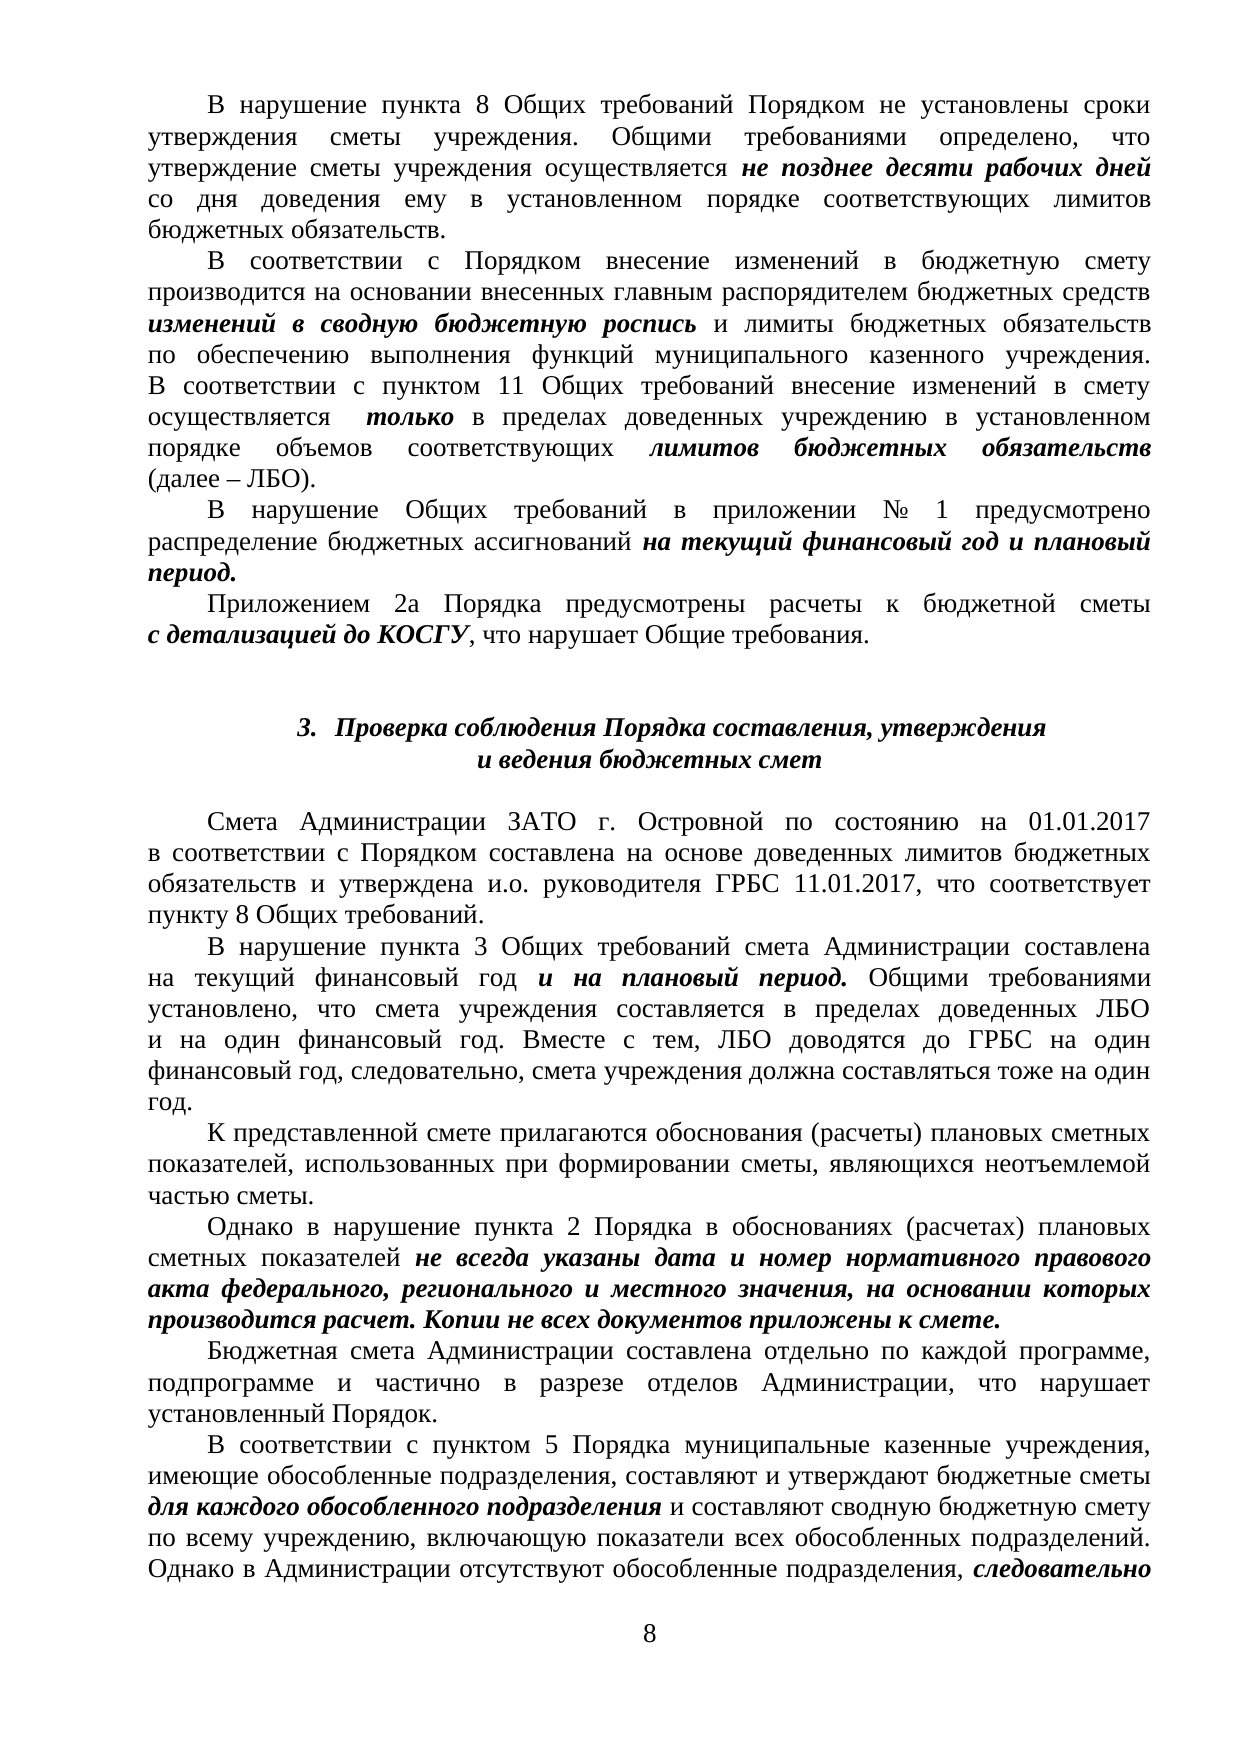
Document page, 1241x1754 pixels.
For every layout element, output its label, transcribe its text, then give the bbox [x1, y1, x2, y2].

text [148, 1428, 1152, 1584]
text и ведения бюджетных смет [148, 743, 1152, 774]
list В нарушение Общих требований в приложении № 1 предусмотрено распределение бюджетных ассигнований на текущий финансовый год и плановый период. [148, 493, 1152, 587]
list Приложением 2а Порядка предусмотрены расчеты к бюджетной сметы с детализацией до КОСГУ, что нарушает Общие требования. [148, 587, 1152, 649]
text Бюджетная смета Администрации составлена отдельно по каждой программе, подпрограмме и частично в разрезе отделов Администрации, что нарушает установленный Порядок. [148, 1334, 1152, 1428]
text К представленной смете прилагаются обоснования (расчеты) плановых сметных показателей, использованных при формировании сметы, являющихся неотъемлемой частью сметы. [148, 1116, 1152, 1210]
text Однако в нарушение пункта 2 Порядка в обоснованиях (расчетах) плановых сметных показателей не всегда указаны дата и номер нормативного правового акта федерального, регионального и местного значения, на основании которых производится расчет. Копии не всех документов приложены к смете. [148, 1210, 1152, 1334]
list В соответствии с Порядком внесение изменений в бюджетную смету производится на основании внесенных главным распорядителем бюджетных средств изменений в сводную бюджетную роспись и лимиты бюджетных обязательств по обеспечению выполнения функций муниципального казенного учреждения. В соответствии с пунктом 11 Общих требований внесение изменений в смету осуществляется только в пределах доведенных учреждению в установленном порядке объемов соответствующих лимитов бюджетных обязательств (далее – ЛБО). [148, 244, 1152, 493]
list Проверка соблюдения Порядка составления, утверждения [192, 712, 1152, 743]
list В нарушение пункта 8 Общих требований Порядком не установлены сроки утверждения сметы учреждения. Общими требованиями определено, что утверждение сметы учреждения осуществляется не позднее десяти рабочих дней со дня доведения ему в установленном порядке соответствующих лимитов бюджетных обязательств. [148, 89, 1152, 244]
text В нарушение пункта 3 Общих требований смета Администрации составлена на текущий финансовый год и на плановый период. Общими требованиями установлено, что смета учреждения составляется в пределах доведенных ЛБО и на один финансовый год. Вместе с тем, ЛБО доводятся до ГРБС на один финансовый год, следовательно, смета учреждения должна составляться тоже на один год. [148, 929, 1152, 1116]
text Смета Администрации ЗАТО г. Островной по состоянию на 01.01.2017 в соответствии с Порядком составлена на основе доведенных лимитов бюджетных обязательств и утверждена и.о. руководителя ГРБС 11.01.2017, что соответствует пункту 8 Общих требований. [148, 805, 1152, 929]
